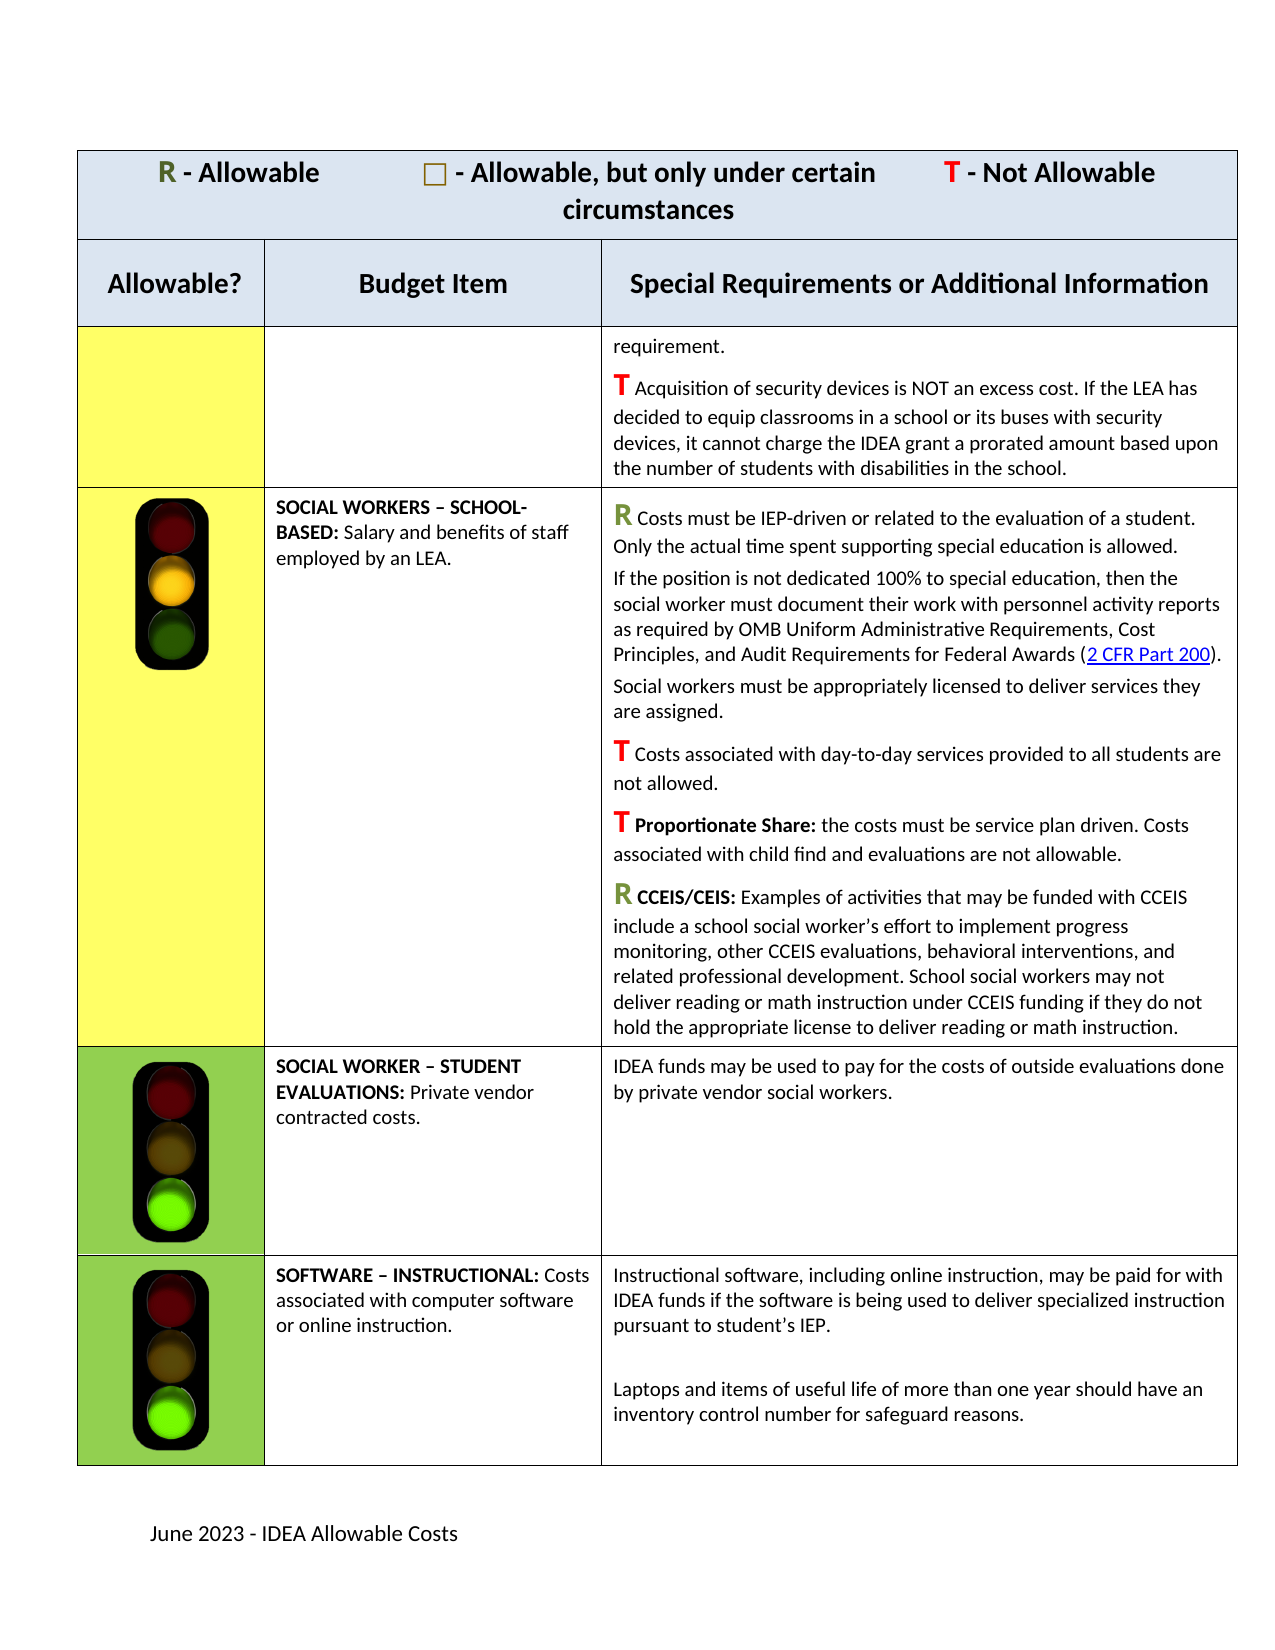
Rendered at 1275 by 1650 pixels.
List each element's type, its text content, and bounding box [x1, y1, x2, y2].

picture [127, 1053, 215, 1249]
table_cell R Costs must be IEP-driven or related to the evaluation of a student. Only the actual time spent supporting special education is allowed. If the position is not dedicated 100% to special education, then the social worker must document their work with personnel activity reports as required by OMB Uniform Administrative Requirements, Cost Principles, and Audit Requirements for Federal Awards (2 CFR Part 200). Social workers must be appropriately licensed to deliver services they are assigned. T Costs associated with day-to-day services provided to all students are not allowed. T Proportionate Share: the costs must be service plan driven. Costs associated with child find and evaluations are not allowable. R CCEIS/CEIS: Examples of activities that may be funded with CCEIS include a school social worker’s effort to implement progress monitoring, other CCEIS evaluations, behavioral interventions, and related professional development. School social workers may not deliver reading or math instruction under CCEIS funding if they do not hold the appropriate license to deliver reading or math instruction. [602, 488, 1237, 1046]
table_cell SOCIAL WORKER – STUDENT EVALUATIONS: Private vendor contracted costs. [265, 1047, 601, 1254]
table_cell [78, 488, 264, 1046]
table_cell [265, 1256, 601, 1465]
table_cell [265, 327, 601, 487]
picture [127, 1261, 215, 1457]
table_cell Allowable? [78, 240, 264, 326]
table_header [78, 151, 1237, 239]
table_cell [78, 327, 264, 487]
table_cell Special Requirements or Additional Information [602, 240, 1237, 326]
table_cell IDEA funds may be used to pay for the costs of outside evaluations done by private vendor social workers. [602, 1047, 1237, 1254]
table_cell SOCIAL WORKERS – SCHOOL-BASED: Salary and benefits of staff employed by an LEA. [265, 488, 601, 1046]
table_cell Budget Item [265, 240, 601, 326]
picture [130, 494, 213, 672]
table_cell [78, 1256, 264, 1465]
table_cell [602, 1256, 1237, 1465]
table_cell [602, 327, 1237, 487]
table_cell [78, 1047, 264, 1254]
